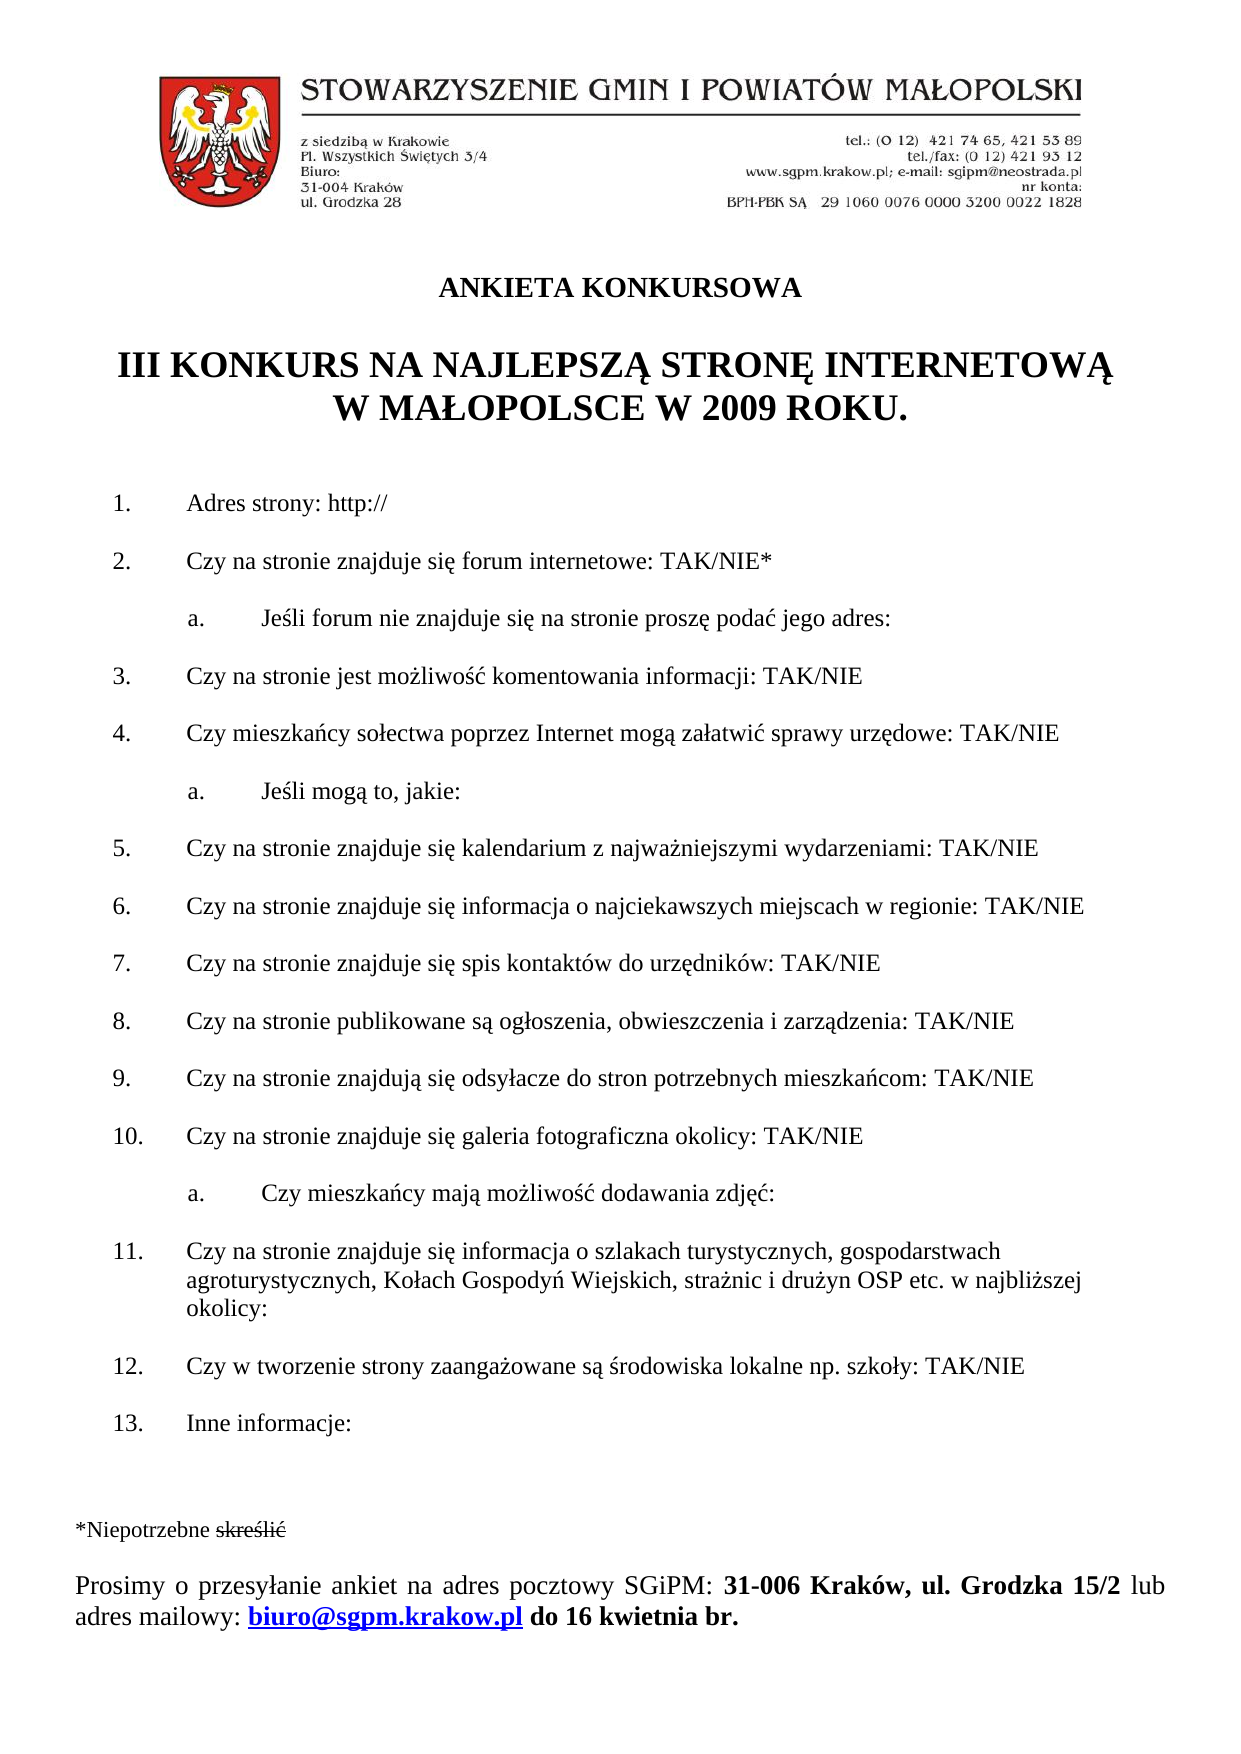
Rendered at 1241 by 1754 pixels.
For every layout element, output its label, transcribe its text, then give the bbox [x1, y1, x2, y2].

list Jeśli mogą to, jakie: [187, 776, 1165, 805]
list Czy na stronie znajduje się kalendarium z najważniejszymi wydarzeniami: TAK/NIE [112, 833, 1165, 862]
list Czy na stronie publikowane są ogłoszenia, obwieszczenia i zarządzenia: TAK/NIE [112, 1006, 1165, 1035]
list Czy mieszkańcy mają możliwość dodawania zdjęć: [187, 1178, 1165, 1207]
list Jeśli forum nie znajduje się na stronie proszę podać jego adres: [187, 603, 1165, 632]
text III KONKURS NA NAJLEPSZĄ STRONĘ INTERNETOWĄ W MAŁOPOLSCE W 2009 ROKU. [75, 342, 1165, 429]
list Czy na stronie znajduje się forum internetowe: TAK/NIE* [112, 546, 1165, 575]
list Czy na stronie znajduje się informacja o najciekawszych miejscach w regionie: TAK/NIE [112, 891, 1165, 920]
list Czy na stronie znajduje się spis kontaktów do urzędników: TAK/NIE [112, 948, 1165, 977]
list Czy w tworzenie strony zaangażowane są środowiska lokalne np. szkoły: TAK/NIE [112, 1351, 1165, 1380]
text ANKIETA KONKURSOWA [75, 271, 1165, 304]
list Czy na stronie znajdują się odsyłacze do stron potrzebnych mieszkańcom: TAK/NIE [112, 1063, 1165, 1092]
picture [159, 73, 1082, 209]
text Prosimy o przesyłanie ankiet na adres pocztowy SGiPM: 31-006 Kraków, ul. Grodzka 15/2 lub adres mailowy: biuro@sgpm.krakow.pl do 16 kwietnia br. [75, 1569, 1165, 1631]
text *Niepotrzebne skreślić [75, 1516, 1165, 1543]
list Czy na stronie jest możliwość komentowania informacji: TAK/NIE [112, 661, 1165, 690]
list Inne informacje: [112, 1408, 1165, 1437]
list Czy na stronie znajduje się informacja o szlakach turystycznych, gospodarstwach agroturystycznych, Kołach Gospodyń Wiejskich, strażnic i drużyn OSP etc. w najbliższej okolicy: [112, 1236, 1165, 1322]
list Czy mieszkańcy sołectwa poprzez Internet mogą załatwić sprawy urzędowe: TAK/NIE [112, 718, 1165, 747]
list Czy na stronie znajduje się galeria fotograficzna okolicy: TAK/NIE [112, 1121, 1165, 1150]
list Adres strony: http:// [112, 488, 1165, 517]
